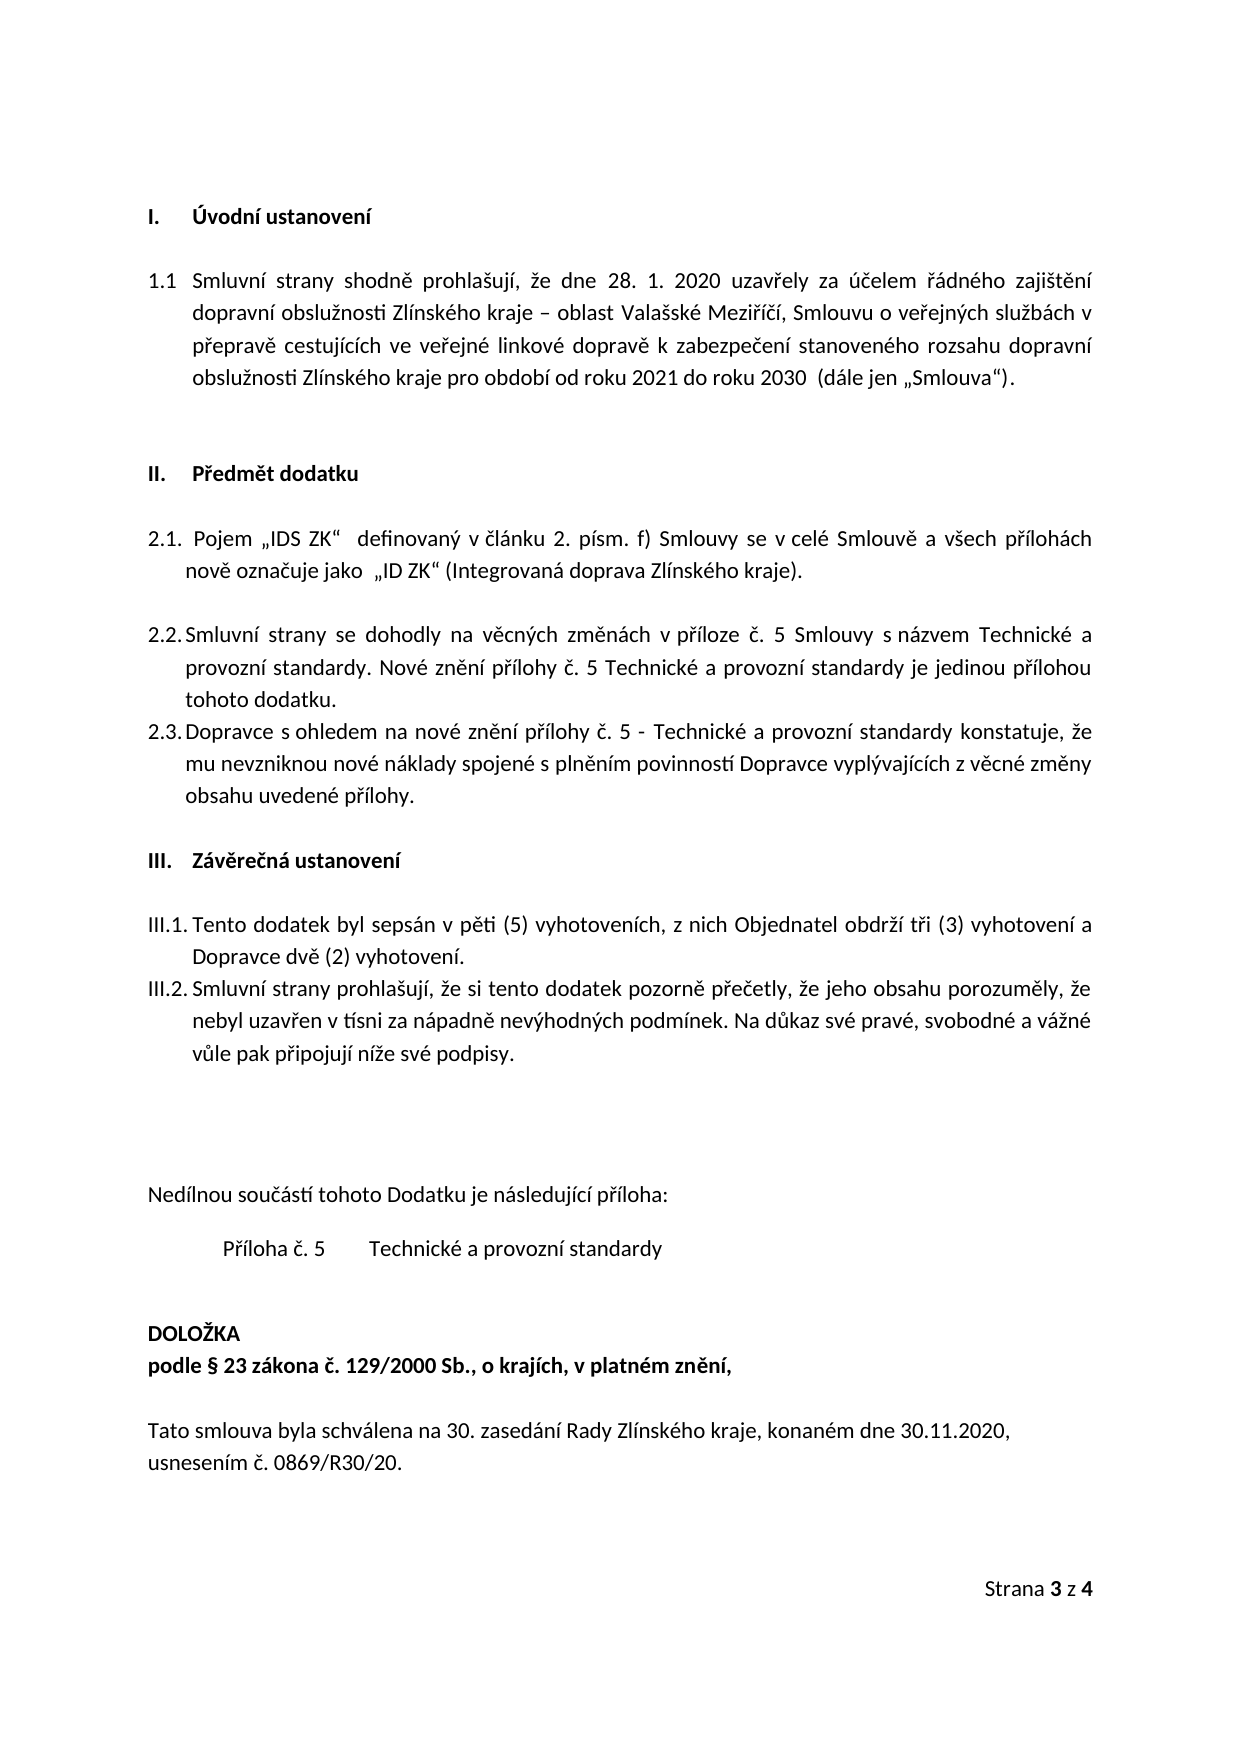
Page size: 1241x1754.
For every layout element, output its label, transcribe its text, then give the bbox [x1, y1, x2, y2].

text Tato smlouva byla schválena na 30. zasedání Rady Zlínského kraje, konaném dne 30.11.2020, usnesením č. 0869/R30/20. [148, 1416, 1093, 1476]
list Smluvní strany shodně prohlašují, že dne 28. 1. 2020 uzavřely za účelem řádného zajištění dopravní obslužnosti Zlínského kraje – oblast Valašské Meziříčí, Smlouvu o veřejných službách v přepravě cestujících ve veřejné linkové dopravě k zabezpečení stanoveného rozsahu dopravní obslužnosti Zlínského kraje pro období od roku 2021 do roku 2030 (dále jen „Smlouva“). [148, 266, 1093, 391]
text Nedílnou součástí tohoto Dodatku je následující příloha: [148, 1180, 1093, 1208]
list Smluvní strany prohlašují, že si tento dodatek pozorně přečetly, že jeho obsahu porozuměly, že nebyl uzavřen v tísni za nápadně nevýhodných podmínek. Na důkaz své pravé, svobodné a vážné vůle pak připojují níže své podpisy. [148, 974, 1093, 1067]
list Úvodní ustanovení [148, 202, 1093, 230]
list Tento dodatek byl sepsán v pěti (5) vyhotoveních, z nich Objednatel obdrží tři (3) vyhotovení a Dopravce dvě (2) vyhotovení. [148, 910, 1093, 970]
list Předmět dodatku [148, 459, 1093, 487]
text podle § 23 zákona č. 129/2000 Sb., o krajích, v platném znění, [148, 1352, 1093, 1379]
list Smluvní strany se dohodly na věcných změnách v příloze č. 5 Smlouvy s názvem Technické a provozní standardy. Nové znění přílohy č. 5 Technické a provozní standardy je jedinou přílohou tohoto dodatku. [148, 620, 1093, 713]
text DOLOŽKA [148, 1319, 1093, 1347]
text Příloha č. 5 Technické a provozní standardy [223, 1234, 1093, 1262]
list Dopravce s ohledem na nové znění přílohy č. 5 - Technické a provozní standardy konstatuje, že mu nevzniknou nové náklady spojené s plněním povinností Dopravce vyplývajících z věcné změny obsahu uvedené přílohy. [148, 717, 1093, 809]
list Závěrečná ustanovení [148, 846, 1093, 874]
list Pojem „IDS ZK“ definovaný v článku 2. písm. f) Smlouvy se v celé Smlouvě a všech přílohách nově označuje jako „ID ZK“ (Integrovaná doprava Zlínského kraje). [148, 524, 1093, 584]
